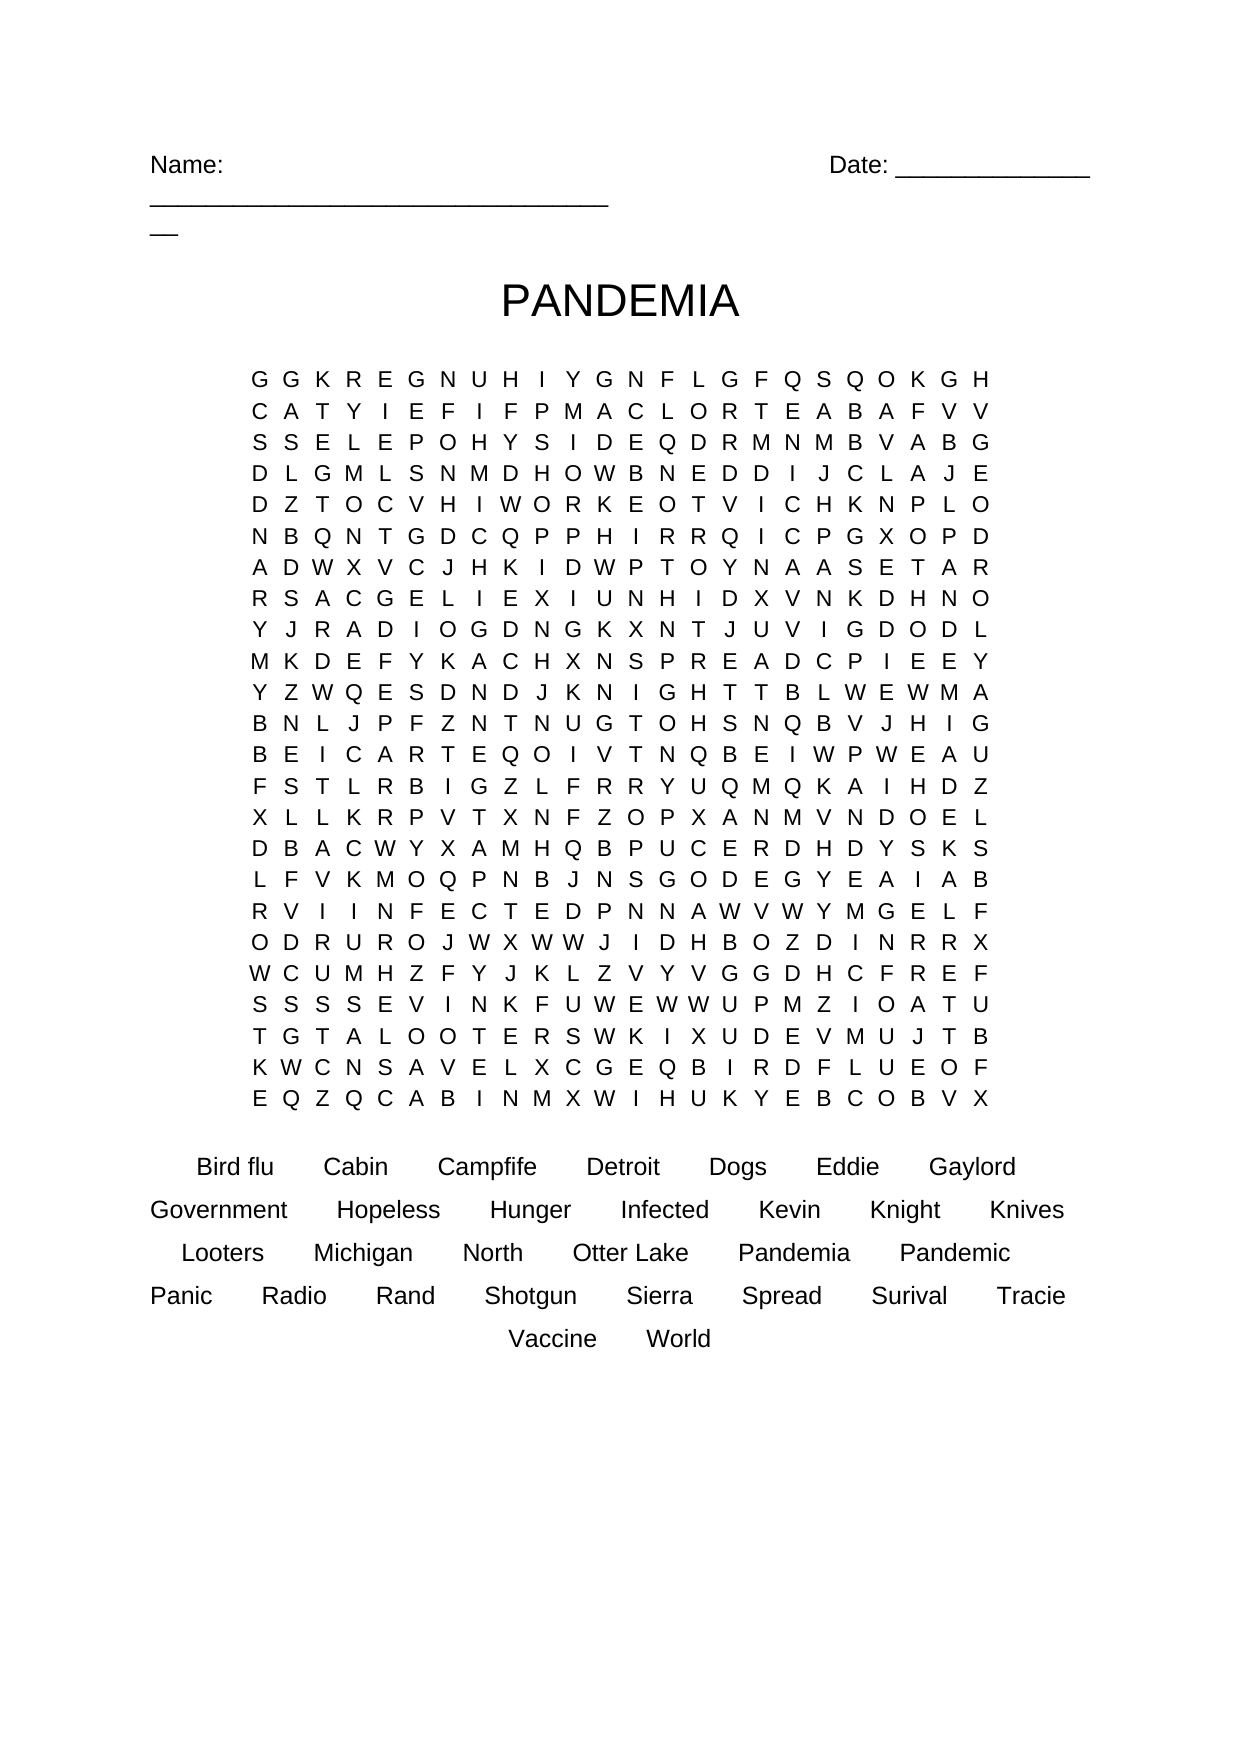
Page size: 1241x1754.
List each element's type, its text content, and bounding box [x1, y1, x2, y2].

table_header Q [777, 364, 808, 395]
table_cell B [714, 739, 745, 770]
table_cell T [934, 989, 965, 1020]
table_cell W [307, 676, 338, 708]
table_cell J [558, 864, 589, 895]
table_cell O [620, 801, 651, 833]
table_cell Y [464, 958, 495, 989]
table_cell N [871, 926, 902, 958]
table_cell B [808, 1083, 839, 1114]
table_cell W [464, 926, 495, 958]
table_cell P [558, 520, 589, 551]
table_cell M [777, 801, 808, 833]
table_cell M [495, 833, 526, 864]
table_cell M [808, 426, 839, 458]
table_cell Q [307, 520, 338, 551]
table_cell H [808, 958, 839, 989]
table_cell W [871, 739, 902, 770]
text Bird flu Cabin Campfife Detroit Dogs Eddie Gaylord Government Hopeless Hunger Infected Kevin Knight Knives Looters Michigan North Otter Lake Pandemia Pandemic Panic Radio Rand Shotgun Sierra Spread Surival Tracie Vaccine World [150, 1151, 1090, 1353]
table_cell E [369, 676, 401, 708]
table_cell R [369, 770, 401, 801]
table_cell C [808, 645, 839, 676]
table_cell W [275, 1051, 307, 1083]
table_cell C [275, 958, 307, 989]
table_cell W [307, 551, 338, 583]
table_cell M [526, 1083, 557, 1114]
table_cell S [275, 583, 307, 614]
table_cell N [589, 676, 620, 708]
table_cell S [401, 676, 432, 708]
table_cell H [683, 708, 714, 739]
table_cell C [338, 583, 369, 614]
table_cell A [965, 676, 996, 708]
table_cell C [777, 489, 808, 520]
table_cell U [714, 1020, 745, 1051]
table_cell L [275, 458, 307, 489]
table_cell S [558, 1020, 589, 1051]
table_cell J [902, 1020, 933, 1051]
table_cell E [902, 895, 933, 926]
table_cell I [307, 739, 338, 770]
table_cell X [432, 833, 463, 864]
table_cell H [902, 583, 933, 614]
table_cell V [432, 1051, 463, 1083]
table_cell X [526, 1051, 557, 1083]
table_cell N [526, 708, 557, 739]
table_cell M [840, 895, 871, 926]
table_cell D [777, 1051, 808, 1083]
table_cell W [244, 958, 275, 989]
table_cell I [432, 989, 463, 1020]
table_cell R [244, 583, 275, 614]
table_cell W [840, 676, 871, 708]
table_cell X [495, 801, 526, 833]
table_cell T [620, 739, 651, 770]
table_header Y [558, 364, 589, 395]
table_header F [651, 364, 683, 395]
table_cell I [745, 489, 777, 520]
table_cell A [902, 989, 933, 1020]
table_header N [432, 364, 463, 395]
table_cell R [651, 520, 683, 551]
table_cell V [934, 395, 965, 426]
table_cell Q [275, 1083, 307, 1114]
table_cell L [965, 614, 996, 645]
table_cell S [840, 551, 871, 583]
table_cell X [526, 583, 557, 614]
table_cell S [275, 770, 307, 801]
table_cell W [369, 833, 401, 864]
table_cell B [965, 864, 996, 895]
table_cell T [307, 395, 338, 426]
table_cell T [464, 1020, 495, 1051]
table_cell E [745, 864, 777, 895]
table_cell E [526, 895, 557, 926]
table_cell S [526, 426, 557, 458]
table_cell G [589, 1051, 620, 1083]
table_cell D [495, 676, 526, 708]
table_cell Y [808, 895, 839, 926]
table_cell I [369, 395, 401, 426]
table_cell T [307, 489, 338, 520]
table_cell V [620, 958, 651, 989]
table_cell Q [338, 1083, 369, 1114]
table_cell W [714, 895, 745, 926]
table_cell K [244, 1051, 275, 1083]
table_cell R [745, 833, 777, 864]
table_header Q [840, 364, 871, 395]
table_cell G [464, 770, 495, 801]
title PANDEMIA [150, 274, 1090, 326]
table_cell O [902, 614, 933, 645]
table_cell A [589, 395, 620, 426]
table_cell J [495, 958, 526, 989]
table_cell Z [432, 708, 463, 739]
table_cell E [965, 458, 996, 489]
table_cell E [401, 583, 432, 614]
table_cell D [777, 645, 808, 676]
table_cell L [934, 895, 965, 926]
table_cell F [902, 395, 933, 426]
table_cell O [432, 614, 463, 645]
table_cell A [871, 864, 902, 895]
table_cell I [840, 989, 871, 1020]
table_header G [934, 364, 965, 395]
table_cell Z [589, 801, 620, 833]
table_cell O [871, 1083, 902, 1114]
table_cell K [620, 1020, 651, 1051]
table_cell R [620, 770, 651, 801]
table_cell K [714, 1083, 745, 1114]
table_cell G [307, 458, 338, 489]
table_cell E [307, 426, 338, 458]
table_cell E [464, 739, 495, 770]
table_cell B [934, 426, 965, 458]
table_cell N [464, 676, 495, 708]
table_cell L [338, 770, 369, 801]
table_cell Q [651, 426, 683, 458]
table_cell O [871, 989, 902, 1020]
table_cell S [401, 458, 432, 489]
table_cell D [244, 833, 275, 864]
table_cell D [871, 614, 902, 645]
table_cell N [244, 520, 275, 551]
table_cell E [620, 989, 651, 1020]
table_cell K [589, 614, 620, 645]
table_cell Y [495, 426, 526, 458]
table_cell H [902, 770, 933, 801]
table_cell T [369, 520, 401, 551]
table_cell C [369, 489, 401, 520]
table_cell V [589, 739, 620, 770]
table_cell W [589, 551, 620, 583]
table_cell L [338, 426, 369, 458]
table_cell A [464, 645, 495, 676]
table_cell T [307, 1020, 338, 1051]
table_cell F [965, 1051, 996, 1083]
table_cell I [840, 926, 871, 958]
table_cell R [307, 926, 338, 958]
table_cell E [620, 426, 651, 458]
table_cell N [808, 583, 839, 614]
table_cell N [589, 864, 620, 895]
table_cell Q [338, 676, 369, 708]
table_cell R [526, 1020, 557, 1051]
table_cell O [934, 1051, 965, 1083]
table_cell J [338, 708, 369, 739]
table_cell L [651, 395, 683, 426]
table_cell E [275, 739, 307, 770]
table_cell P [808, 520, 839, 551]
table_cell L [369, 1020, 401, 1051]
table_cell T [683, 614, 714, 645]
table_cell X [338, 551, 369, 583]
table_cell O [683, 551, 714, 583]
table_cell Z [275, 676, 307, 708]
table_cell Q [714, 770, 745, 801]
table_cell F [965, 895, 996, 926]
table_cell G [558, 614, 589, 645]
table_cell A [244, 551, 275, 583]
table_header E [369, 364, 401, 395]
table_header Date: ______________ [620, 150, 1090, 274]
table_cell H [589, 520, 620, 551]
table_cell D [558, 551, 589, 583]
table_cell D [244, 489, 275, 520]
table_cell S [244, 426, 275, 458]
table_cell H [369, 958, 401, 989]
table_cell X [683, 801, 714, 833]
table_cell F [965, 958, 996, 989]
table_cell F [401, 895, 432, 926]
table_cell L [808, 676, 839, 708]
table_cell F [558, 801, 589, 833]
table_cell J [871, 708, 902, 739]
table_cell I [683, 583, 714, 614]
table_cell U [307, 958, 338, 989]
table_cell Q [683, 739, 714, 770]
table_cell N [745, 708, 777, 739]
table_cell B [275, 520, 307, 551]
table_cell S [369, 1051, 401, 1083]
table_cell X [871, 520, 902, 551]
table_cell I [464, 395, 495, 426]
table_header G [275, 364, 307, 395]
table_cell I [558, 426, 589, 458]
table_cell E [620, 489, 651, 520]
table_cell Y [651, 770, 683, 801]
table_cell N [651, 614, 683, 645]
table_cell Q [777, 770, 808, 801]
table_cell U [683, 770, 714, 801]
table_cell N [745, 801, 777, 833]
table_cell D [808, 926, 839, 958]
table_cell W [808, 739, 839, 770]
table_cell B [840, 426, 871, 458]
table_cell G [275, 1020, 307, 1051]
table_header R [338, 364, 369, 395]
table_cell R [307, 614, 338, 645]
table_cell U [871, 1020, 902, 1051]
table_cell N [464, 989, 495, 1020]
table_cell D [871, 583, 902, 614]
table_cell B [589, 833, 620, 864]
table_cell U [683, 1083, 714, 1114]
table_cell Z [495, 770, 526, 801]
table_cell G [369, 583, 401, 614]
table_cell E [777, 1020, 808, 1051]
table_cell G [777, 864, 808, 895]
table_header G [244, 364, 275, 395]
table_cell R [369, 926, 401, 958]
table_cell C [338, 739, 369, 770]
table_cell E [902, 645, 933, 676]
table_cell I [651, 1020, 683, 1051]
table_cell S [902, 833, 933, 864]
table_cell A [275, 395, 307, 426]
table_cell R [745, 1051, 777, 1083]
table_cell W [651, 989, 683, 1020]
table_cell V [777, 614, 808, 645]
table_cell I [620, 926, 651, 958]
table_cell B [244, 708, 275, 739]
table_cell N [526, 801, 557, 833]
table_cell D [777, 958, 808, 989]
table_cell I [464, 583, 495, 614]
table_cell W [589, 989, 620, 1020]
table_cell H [808, 833, 839, 864]
table_cell H [683, 676, 714, 708]
table_cell C [338, 833, 369, 864]
table_cell R [934, 926, 965, 958]
table_cell F [432, 395, 463, 426]
table_cell G [651, 864, 683, 895]
table_cell N [777, 426, 808, 458]
table_cell U [651, 833, 683, 864]
table_cell D [495, 614, 526, 645]
table_cell I [464, 1083, 495, 1114]
table_header G [401, 364, 432, 395]
table_cell N [526, 614, 557, 645]
table_cell G [965, 426, 996, 458]
table_cell O [651, 489, 683, 520]
table_cell B [808, 708, 839, 739]
table_cell C [464, 895, 495, 926]
table_cell L [558, 958, 589, 989]
table_cell H [651, 1083, 683, 1114]
table_cell N [651, 739, 683, 770]
table_cell D [714, 583, 745, 614]
table_cell H [808, 489, 839, 520]
table_cell Y [965, 645, 996, 676]
table_cell J [526, 676, 557, 708]
table_cell K [840, 489, 871, 520]
table_cell Q [495, 739, 526, 770]
table_cell R [683, 645, 714, 676]
table_cell K [432, 645, 463, 676]
table_cell W [495, 489, 526, 520]
table_cell O [401, 926, 432, 958]
table_header F [745, 364, 777, 395]
table_cell O [244, 926, 275, 958]
table_cell B [840, 395, 871, 426]
table_cell U [965, 739, 996, 770]
table_cell E [714, 833, 745, 864]
table_cell L [275, 801, 307, 833]
table_cell V [714, 489, 745, 520]
table_cell I [558, 739, 589, 770]
table_cell I [871, 770, 902, 801]
table_cell T [934, 1020, 965, 1051]
table_cell Q [558, 833, 589, 864]
table_cell Y [338, 395, 369, 426]
table_cell V [777, 583, 808, 614]
table_cell E [495, 583, 526, 614]
table_cell L [307, 708, 338, 739]
table_cell A [714, 801, 745, 833]
table_cell P [589, 895, 620, 926]
table_cell C [244, 395, 275, 426]
table_cell G [401, 520, 432, 551]
table_cell U [871, 1051, 902, 1083]
table_cell E [714, 645, 745, 676]
table_cell L [840, 1051, 871, 1083]
table_cell X [745, 583, 777, 614]
table_cell P [840, 739, 871, 770]
table_cell M [338, 958, 369, 989]
table_cell L [432, 583, 463, 614]
table_cell L [307, 801, 338, 833]
table_cell C [464, 520, 495, 551]
table_cell U [589, 583, 620, 614]
table_cell H [651, 583, 683, 614]
table_cell S [620, 864, 651, 895]
table_cell Y [808, 864, 839, 895]
table_cell E [244, 1083, 275, 1114]
table_cell B [683, 1051, 714, 1083]
table_cell C [620, 395, 651, 426]
table_cell Q [495, 520, 526, 551]
table_cell D [589, 426, 620, 458]
table_cell E [871, 551, 902, 583]
table_cell E [934, 645, 965, 676]
table_cell I [307, 895, 338, 926]
table_cell T [745, 676, 777, 708]
table_cell B [965, 1020, 996, 1051]
table_cell G [745, 958, 777, 989]
table_cell P [902, 489, 933, 520]
table_cell J [432, 926, 463, 958]
table_cell I [620, 676, 651, 708]
table_cell K [589, 489, 620, 520]
table_header I [526, 364, 557, 395]
table_cell K [808, 770, 839, 801]
table_cell T [307, 770, 338, 801]
table_cell D [683, 426, 714, 458]
table_cell U [965, 989, 996, 1020]
table_cell B [432, 1083, 463, 1114]
table_cell N [871, 489, 902, 520]
table_cell E [871, 676, 902, 708]
table_cell A [902, 458, 933, 489]
table_cell B [526, 864, 557, 895]
table_cell I [620, 1083, 651, 1114]
table_cell U [558, 989, 589, 1020]
table_cell O [651, 708, 683, 739]
table_cell R [369, 801, 401, 833]
table_cell O [526, 739, 557, 770]
table_header O [871, 364, 902, 395]
table_cell H [526, 458, 557, 489]
table_cell A [934, 551, 965, 583]
table_cell W [526, 926, 557, 958]
table_cell V [307, 864, 338, 895]
table_cell D [934, 614, 965, 645]
table_cell K [558, 676, 589, 708]
table_cell D [714, 458, 745, 489]
table_cell H [526, 645, 557, 676]
table_cell L [934, 489, 965, 520]
table_cell D [275, 551, 307, 583]
table_header K [307, 364, 338, 395]
table_cell N [934, 583, 965, 614]
table_cell A [401, 1051, 432, 1083]
table_cell E [495, 1020, 526, 1051]
table_cell L [369, 458, 401, 489]
table_cell V [840, 708, 871, 739]
table_cell C [683, 833, 714, 864]
table_cell X [495, 926, 526, 958]
table_cell R [244, 895, 275, 926]
table_cell Z [275, 489, 307, 520]
table_cell N [495, 864, 526, 895]
table_cell X [558, 1083, 589, 1114]
table_cell B [275, 833, 307, 864]
table_cell F [275, 864, 307, 895]
table_cell Z [808, 989, 839, 1020]
table_cell P [369, 708, 401, 739]
table_cell G [965, 708, 996, 739]
table_cell A [934, 739, 965, 770]
table_header S [808, 364, 839, 395]
table_cell Y [745, 1083, 777, 1114]
table_cell I [745, 520, 777, 551]
table_cell P [651, 645, 683, 676]
table_header Name: ___________________________________ [150, 150, 620, 274]
table_cell X [558, 645, 589, 676]
table_cell C [307, 1051, 338, 1083]
table_cell N [840, 801, 871, 833]
table_cell C [840, 1083, 871, 1114]
table_cell I [714, 1051, 745, 1083]
table_cell V [965, 395, 996, 426]
table_header U [464, 364, 495, 395]
table_cell M [464, 458, 495, 489]
table_cell E [369, 989, 401, 1020]
table_header G [589, 364, 620, 395]
table_cell V [275, 895, 307, 926]
table_cell I [401, 614, 432, 645]
table_cell M [369, 864, 401, 895]
table_cell P [651, 801, 683, 833]
table_cell T [244, 1020, 275, 1051]
table_cell B [777, 676, 808, 708]
table_cell P [840, 645, 871, 676]
table_cell Y [651, 958, 683, 989]
table_header N [620, 364, 651, 395]
table_cell W [777, 895, 808, 926]
table_cell T [495, 895, 526, 926]
table_cell S [275, 989, 307, 1020]
table_cell S [275, 426, 307, 458]
table_cell R [401, 739, 432, 770]
table_cell V [401, 489, 432, 520]
table_cell J [934, 458, 965, 489]
table_cell S [244, 989, 275, 1020]
table_cell B [714, 926, 745, 958]
table_cell F [432, 958, 463, 989]
table_cell R [902, 926, 933, 958]
table_cell U [338, 926, 369, 958]
table_cell T [651, 551, 683, 583]
table_cell U [714, 989, 745, 1020]
table_cell G [714, 958, 745, 989]
table_cell F [558, 770, 589, 801]
table_cell K [495, 989, 526, 1020]
table_header G [714, 364, 745, 395]
table_cell H [432, 489, 463, 520]
table_cell M [745, 770, 777, 801]
table_cell A [934, 864, 965, 895]
table_cell I [432, 770, 463, 801]
table_cell F [808, 1051, 839, 1083]
table_cell X [244, 801, 275, 833]
table_cell E [338, 645, 369, 676]
table_cell T [432, 739, 463, 770]
table_cell E [464, 1051, 495, 1083]
table_cell X [965, 1083, 996, 1114]
table_header K [902, 364, 933, 395]
table_cell E [369, 426, 401, 458]
table_cell O [683, 864, 714, 895]
table_cell N [620, 583, 651, 614]
table_cell M [558, 395, 589, 426]
table_cell O [401, 1020, 432, 1051]
table_cell O [745, 926, 777, 958]
table_cell W [683, 989, 714, 1020]
table_cell N [651, 458, 683, 489]
table_cell J [808, 458, 839, 489]
table_cell D [432, 520, 463, 551]
table_cell Q [432, 864, 463, 895]
table_cell E [620, 1051, 651, 1083]
table_cell N [338, 1051, 369, 1083]
table_cell F [526, 989, 557, 1020]
table_cell R [902, 958, 933, 989]
table_cell G [840, 614, 871, 645]
table_cell O [432, 426, 463, 458]
table_cell A [840, 770, 871, 801]
table_cell T [714, 676, 745, 708]
table_cell F [495, 395, 526, 426]
table_cell Z [777, 926, 808, 958]
table_cell E [934, 801, 965, 833]
table_cell I [902, 864, 933, 895]
table_cell F [401, 708, 432, 739]
table_cell T [902, 551, 933, 583]
table_cell E [934, 958, 965, 989]
table_cell F [244, 770, 275, 801]
table_cell K [934, 833, 965, 864]
table_cell Z [401, 958, 432, 989]
table_cell G [840, 520, 871, 551]
table_cell M [338, 458, 369, 489]
table_cell Z [307, 1083, 338, 1114]
table_cell O [965, 583, 996, 614]
table_cell Y [401, 645, 432, 676]
table_cell I [338, 895, 369, 926]
table_cell N [620, 895, 651, 926]
table_cell W [558, 926, 589, 958]
table_cell D [495, 458, 526, 489]
table_cell M [745, 426, 777, 458]
table_cell W [589, 1083, 620, 1114]
table_cell D [934, 770, 965, 801]
table_cell S [714, 708, 745, 739]
table_cell P [934, 520, 965, 551]
table_cell I [934, 708, 965, 739]
table_cell J [275, 614, 307, 645]
table_cell U [745, 614, 777, 645]
table_cell D [745, 458, 777, 489]
table_cell A [464, 833, 495, 864]
table_cell K [495, 551, 526, 583]
table_cell D [840, 833, 871, 864]
table_cell W [589, 1020, 620, 1051]
table_cell R [589, 770, 620, 801]
table_cell V [432, 801, 463, 833]
table_cell D [275, 926, 307, 958]
table_cell W [589, 458, 620, 489]
table_cell H [683, 926, 714, 958]
table_cell V [745, 895, 777, 926]
table_cell A [307, 583, 338, 614]
table_cell A [902, 426, 933, 458]
table_cell V [934, 1083, 965, 1114]
table_cell J [714, 614, 745, 645]
table_cell A [808, 395, 839, 426]
table_cell O [558, 458, 589, 489]
table_cell E [777, 1083, 808, 1114]
table_cell E [902, 739, 933, 770]
table_cell C [558, 1051, 589, 1083]
table_cell R [965, 551, 996, 583]
table_cell Z [589, 958, 620, 989]
table_cell E [777, 395, 808, 426]
table_cell V [871, 426, 902, 458]
table_cell K [275, 645, 307, 676]
table_cell T [745, 395, 777, 426]
table_header H [495, 364, 526, 395]
table_cell N [338, 520, 369, 551]
table_header H [965, 364, 996, 395]
table_cell Q [651, 1051, 683, 1083]
table_cell B [902, 1083, 933, 1114]
table_cell D [244, 458, 275, 489]
table_cell I [808, 614, 839, 645]
table_cell V [808, 801, 839, 833]
table_cell H [464, 551, 495, 583]
table_cell O [401, 864, 432, 895]
table_cell V [369, 551, 401, 583]
table_cell D [558, 895, 589, 926]
table_cell E [401, 395, 432, 426]
table_cell J [432, 551, 463, 583]
table_cell H [464, 426, 495, 458]
table_cell I [777, 739, 808, 770]
table_cell R [714, 395, 745, 426]
table_cell N [432, 458, 463, 489]
table_cell B [401, 770, 432, 801]
table_cell U [558, 708, 589, 739]
table_cell G [651, 676, 683, 708]
table_cell E [432, 895, 463, 926]
table_cell L [244, 864, 275, 895]
table_cell O [965, 489, 996, 520]
table_cell E [745, 739, 777, 770]
table_cell G [589, 708, 620, 739]
table_cell A [338, 1020, 369, 1051]
table_cell O [902, 520, 933, 551]
table_cell A [808, 551, 839, 583]
table_cell Q [777, 708, 808, 739]
table_cell Y [244, 614, 275, 645]
table_cell S [307, 989, 338, 1020]
table_cell N [369, 895, 401, 926]
table_cell T [683, 489, 714, 520]
table_cell D [432, 676, 463, 708]
table_cell A [307, 833, 338, 864]
table_cell D [871, 801, 902, 833]
table_cell M [840, 1020, 871, 1051]
table_cell I [558, 583, 589, 614]
table_cell R [683, 520, 714, 551]
table_cell V [683, 958, 714, 989]
table_cell P [620, 833, 651, 864]
table_cell Y [244, 676, 275, 708]
table_cell I [871, 645, 902, 676]
table_cell E [683, 458, 714, 489]
table_cell F [369, 645, 401, 676]
table_cell C [401, 551, 432, 583]
table_cell T [495, 708, 526, 739]
table_cell S [965, 833, 996, 864]
table_cell I [464, 489, 495, 520]
table_cell A [338, 614, 369, 645]
table_cell D [369, 614, 401, 645]
table_cell X [620, 614, 651, 645]
table_cell P [620, 551, 651, 583]
table_cell N [275, 708, 307, 739]
table_cell N [495, 1083, 526, 1114]
table_cell K [840, 583, 871, 614]
table_cell R [558, 489, 589, 520]
table_cell P [464, 864, 495, 895]
table_cell P [401, 426, 432, 458]
table_cell Z [965, 770, 996, 801]
table_cell Y [714, 551, 745, 583]
table_cell S [620, 645, 651, 676]
table_cell D [965, 520, 996, 551]
table_cell K [338, 864, 369, 895]
table_cell Y [871, 833, 902, 864]
table_cell G [464, 614, 495, 645]
table_cell D [651, 926, 683, 958]
table_cell B [620, 458, 651, 489]
table_cell S [338, 989, 369, 1020]
table_cell L [526, 770, 557, 801]
table_cell A [745, 645, 777, 676]
table_cell K [526, 958, 557, 989]
table_cell O [902, 801, 933, 833]
table_cell R [714, 426, 745, 458]
table_cell A [369, 739, 401, 770]
table_cell G [871, 895, 902, 926]
table_cell L [495, 1051, 526, 1083]
table_cell O [432, 1020, 463, 1051]
table_cell N [745, 551, 777, 583]
table_cell E [840, 864, 871, 895]
table_cell I [526, 551, 557, 583]
table_cell O [338, 489, 369, 520]
table_cell A [871, 395, 902, 426]
table_cell X [965, 926, 996, 958]
table_cell M [934, 676, 965, 708]
table_cell P [745, 989, 777, 1020]
table_cell Q [714, 520, 745, 551]
table_cell H [902, 708, 933, 739]
table_cell I [777, 458, 808, 489]
table_cell C [777, 520, 808, 551]
table_cell C [369, 1083, 401, 1114]
table_cell V [401, 989, 432, 1020]
table_cell W [902, 676, 933, 708]
table_cell O [683, 395, 714, 426]
table_cell A [401, 1083, 432, 1114]
table_cell C [495, 645, 526, 676]
table_cell Y [401, 833, 432, 864]
table_cell C [840, 458, 871, 489]
table_cell N [589, 645, 620, 676]
table_cell O [526, 489, 557, 520]
table_cell M [244, 645, 275, 676]
table_cell P [526, 520, 557, 551]
table_cell N [464, 708, 495, 739]
table_cell D [307, 645, 338, 676]
table_cell H [526, 833, 557, 864]
table_cell A [777, 551, 808, 583]
table_cell I [620, 520, 651, 551]
table_cell A [683, 895, 714, 926]
table_cell C [840, 958, 871, 989]
table_cell L [871, 458, 902, 489]
table_cell K [338, 801, 369, 833]
table_cell V [808, 1020, 839, 1051]
table_cell T [464, 801, 495, 833]
table_cell J [589, 926, 620, 958]
table_cell D [777, 833, 808, 864]
table_cell L [965, 801, 996, 833]
table_cell D [714, 864, 745, 895]
table_header L [683, 364, 714, 395]
table_cell F [871, 958, 902, 989]
table_cell P [526, 395, 557, 426]
table_cell P [401, 801, 432, 833]
table_cell B [244, 739, 275, 770]
table_cell T [620, 708, 651, 739]
table_cell D [745, 1020, 777, 1051]
table_cell X [683, 1020, 714, 1051]
table_cell N [651, 895, 683, 926]
table_cell M [777, 989, 808, 1020]
table_cell E [902, 1051, 933, 1083]
